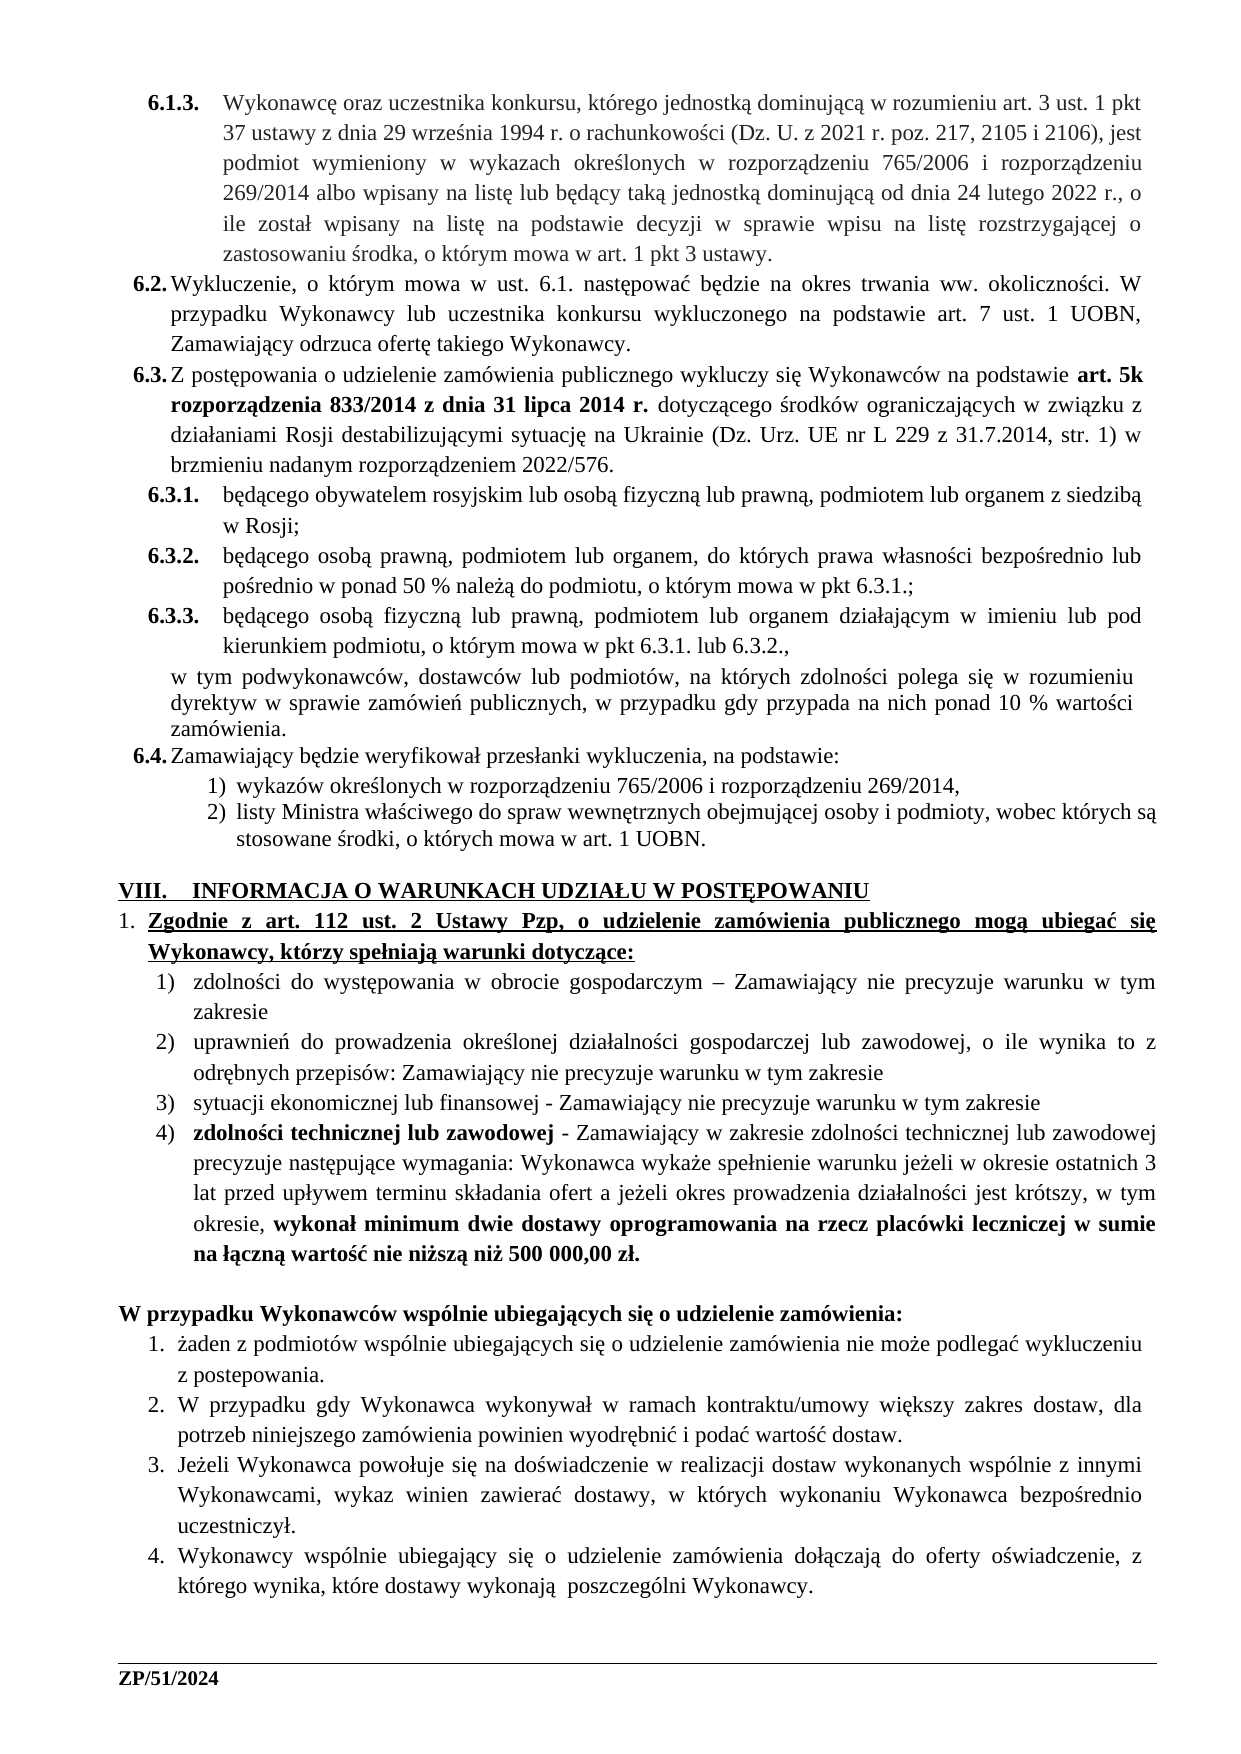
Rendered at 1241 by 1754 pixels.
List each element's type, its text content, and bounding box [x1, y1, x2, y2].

text w tym podwykonawców, dostawców lub podmiotów, na których zdolności polega się w rozumieniu dyrektyw w sprawie zamówień publicznych, w przypadku gdy przypada na nich ponad 10 % wartości zamówienia. [170, 663, 1136, 742]
list zdolności do występowania w obrocie gospodarczym – Zamawiający nie precyzuje warunku w tym zakresie [156, 968, 1157, 1024]
list listy Ministra właściwego do spraw wewnętrznych obejmującej osoby i podmioty, wobec których są stosowane środki, o których mowa w art. 1 UOBN. [207, 798, 1157, 851]
list będącego osobą fizyczną lub prawną, podmiotem lub organem działającym w imieniu lub pod kierunkiem podmiotu, o którym mowa w pkt 6.3.1. lub 6.3.2., [148, 602, 1143, 659]
list Wykluczenie, o którym mowa w ust. 6.1. następować będzie na okres trwania ww. okoliczności. W przypadku Wykonawcy lub uczestnika konkursu wykluczonego na podstawie art. 7 ust. 1 UOBN, Zamawiający odrzuca ofertę takiego Wykonawcy. [133, 270, 1143, 357]
list Wykonawcy wspólnie ubiegający się o udzielenie zamówienia dołączają do oferty oświadczenie, z którego wynika, które dostawy wykonają poszczególni Wykonawcy. [148, 1542, 1143, 1598]
list Jeżeli Wykonawca powołuje się na doświadczenie w realizacji dostaw wykonanych wspólnie z innymi Wykonawcami, wykaz winien zawierać dostawy, w których wykonaniu Wykonawca bezpośrednio uczestniczył. [148, 1451, 1143, 1538]
list zdolności technicznej lub zawodowej - Zamawiający w zakresie zdolności technicznej lub zawodowej precyzuje następujące wymagania: Wykonawca wykaże spełnienie warunku jeżeli w okresie ostatnich 3 lat przed upływem terminu składania ofert a jeżeli okres prowadzenia działalności jest krótszy, w tym okresie, wykonał minimum dwie dostawy oprogramowania na rzecz placówki leczniczej w sumie na łączną wartość nie niższą niż 500 000,00 zł. [156, 1119, 1157, 1266]
text VIII. INFORMACJA O WARUNKACH UDZIAŁU W POSTĘPOWANIU [118, 877, 1157, 904]
list Zamawiający będzie weryfikował przesłanki wykluczenia, na podstawie: [133, 742, 1143, 768]
list W przypadku gdy Wykonawca wykonywał w ramach kontraktu/umowy większy zakres dostaw, dla potrzeb niniejszego zamówienia powinien wyodrębnić i podać wartość dostaw. [148, 1391, 1143, 1447]
list Z postępowania o udzielenie zamówienia publicznego wykluczy się Wykonawców na podstawie art. 5k rozporządzenia 833/2014 z dnia 31 lipca 2014 r. dotyczącego środków ograniczających w związku z działaniami Rosji destabilizującymi sytuację na Ukrainie (Dz. Urz. UE nr L 229 z 31.7.2014, str. 1) w brzmieniu nadanym rozporządzeniem 2022/576. [133, 361, 1143, 478]
list Zgodnie z art. 112 ust. 2 Ustawy Pzp, o udzielenie zamówienia publicznego mogą ubiegać się Wykonawcy, którzy spełniają warunki dotyczące: [118, 908, 1157, 964]
list Wykonawcę oraz uczestnika konkursu, którego jednostką dominującą w rozumieniu art. 3 ust. 1 pkt 37 ustawy z dnia 29 września 1994 r. o rachunkowości (Dz. U. z 2021 r. poz. 217, 2105 i 2106), jest podmiot wymieniony w wykazach określonych w rozporządzeniu 765/2006 i rozporządzeniu 269/2014 albo wpisany na listę lub będący taką jednostką dominującą od dnia 24 lutego 2022 r., o ile został wpisany na listę na podstawie decyzji w sprawie wpisu na listę rozstrzygającej o zastosowaniu środka, o którym mowa w art. 1 pkt 3 ustawy. [148, 89, 1143, 266]
list żaden z podmiotów wspólnie ubiegających się o udzielenie zamówienia nie może podlegać wykluczeniu z postepowania. [148, 1331, 1143, 1387]
list będącego osobą prawną, podmiotem lub organem, do których prawa własności bezpośrednio lub pośrednio w ponad 50 % należą do podmiotu, o którym mowa w pkt 6.3.1.; [148, 542, 1143, 598]
list będącego obywatelem rosyjskim lub osobą fizyczną lub prawną, podmiotem lub organem z siedzibą w Rosji; [148, 481, 1143, 538]
text W przypadku Wykonawców wspólnie ubiegających się o udzielenie zamówienia: [118, 1300, 1143, 1327]
list sytuacji ekonomicznej lub finansowej - Zamawiający nie precyzuje warunku w tym zakresie [156, 1089, 1157, 1115]
list uprawnień do prowadzenia określonej działalności gospodarczej lub zawodowej, o ile wynika to z odrębnych przepisów: Zamawiający nie precyzuje warunku w tym zakresie [156, 1028, 1157, 1085]
list wykazów określonych w rozporządzeniu 765/2006 i rozporządzeniu 269/2014, [207, 772, 1157, 798]
